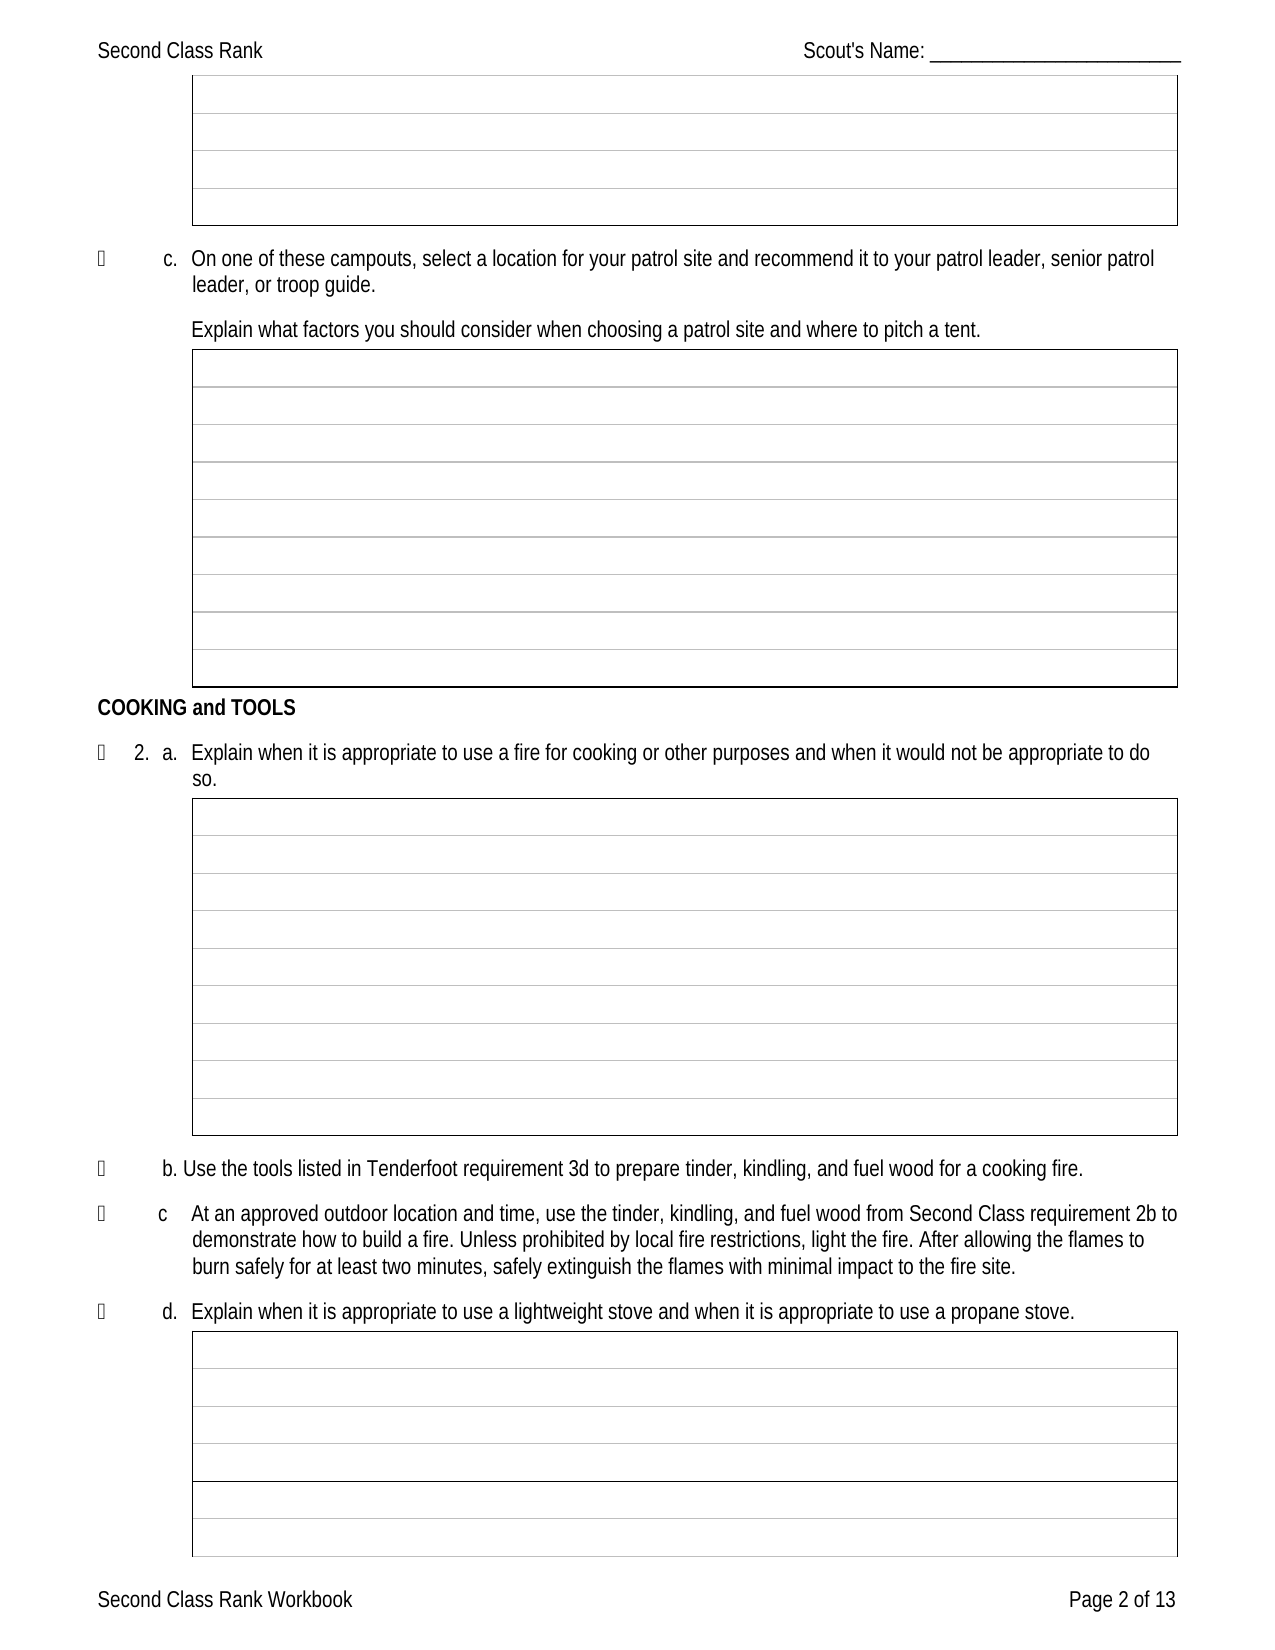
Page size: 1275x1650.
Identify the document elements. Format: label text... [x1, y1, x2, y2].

text COOKING and TOOLS [97, 694, 1177, 720]
table_cell [193, 1444, 1177, 1481]
table_cell [193, 114, 1177, 150]
table_cell [193, 1407, 1177, 1443]
table_cell [193, 1061, 1177, 1098]
table_cell [193, 1024, 1177, 1060]
table_cell [193, 613, 1177, 649]
text Explain what factors you should consider when choosing a patrol site and where to pitch a tent. [97, 316, 1177, 343]
text c At an approved outdoor location and time, use the tinder, kindling, and fuel wood from Second Class requirement 2b to demonstrate how to build a fire. Unless prohibited by local fire restrictions, light the fire. After allowing the flames to burn safely for at least two minutes, safely extinguish the flames with minimal impact to the fire site. [97, 1200, 1177, 1279]
table_cell [193, 151, 1177, 187]
table_cell [193, 463, 1177, 499]
table_cell [193, 189, 1177, 225]
table_cell [193, 874, 1177, 910]
text d. Explain when it is appropriate to use a lightweight stove and when it is appropriate to use a propane stove. [97, 1298, 1177, 1324]
text c. On one of these campouts, select a location for your patrol site and recommend it to your patrol leader, senior patrol leader, or troop guide. [97, 245, 1177, 297]
table_cell [193, 575, 1177, 611]
table_cell [193, 76, 1177, 112]
text b. Use the tools listed in Tenderfoot requirement 3d to prepare tinder, kindling, and fuel wood for a cooking fire. [97, 1155, 1177, 1181]
table_cell [193, 1519, 1177, 1556]
table_cell [193, 949, 1177, 985]
table_cell [193, 911, 1177, 948]
table_cell [193, 836, 1177, 873]
table_header [193, 799, 1177, 835]
table_cell [193, 500, 1177, 536]
table_cell [193, 425, 1177, 461]
text 2. a. Explain when it is appropriate to use a fire for cooking or other purposes and when it would not be appropriate to do so. [97, 739, 1177, 791]
table_cell [193, 986, 1177, 1023]
table_cell [193, 1369, 1177, 1406]
table_cell [193, 650, 1177, 686]
table_cell [193, 538, 1177, 574]
table_header [193, 350, 1177, 386]
table_header [193, 1332, 1177, 1368]
table_cell [193, 1482, 1177, 1518]
table_cell [193, 1099, 1177, 1135]
table_cell [193, 388, 1177, 424]
